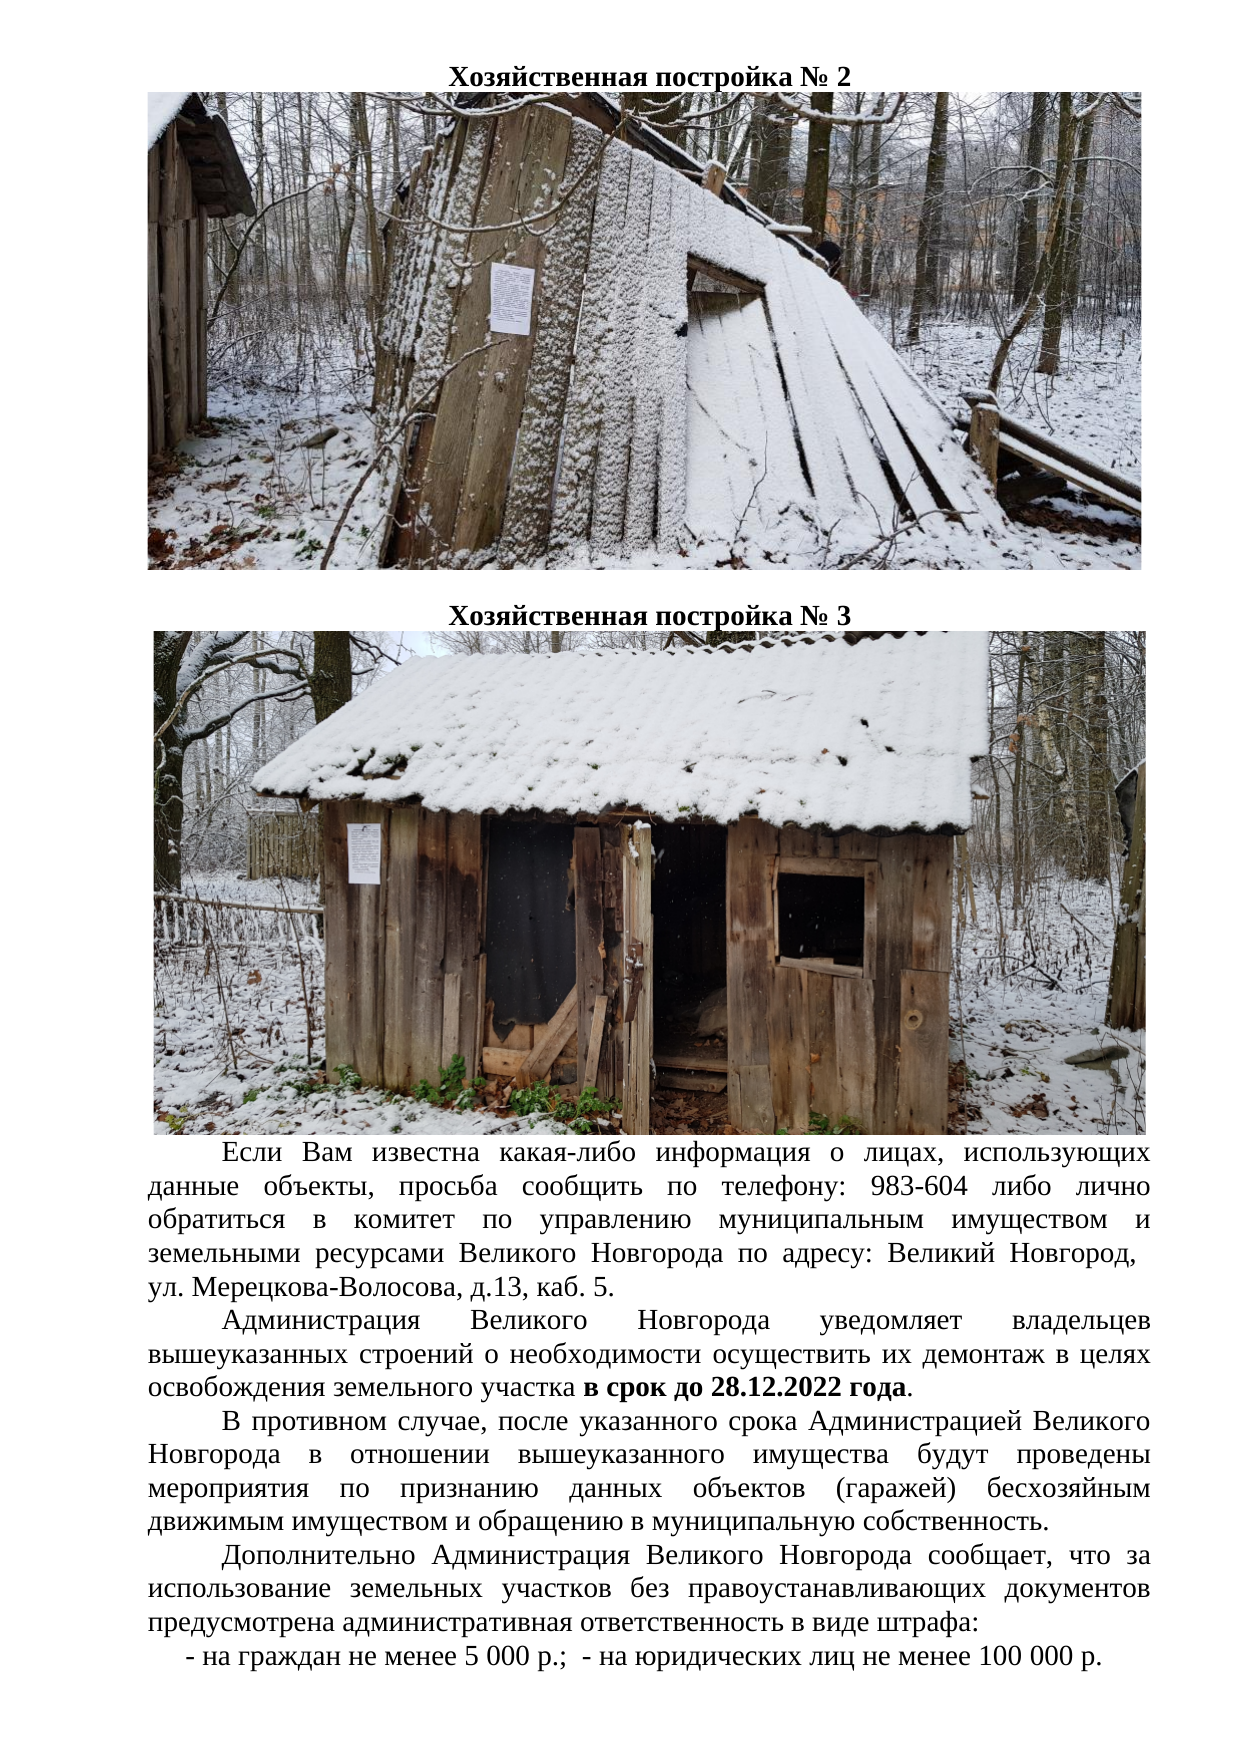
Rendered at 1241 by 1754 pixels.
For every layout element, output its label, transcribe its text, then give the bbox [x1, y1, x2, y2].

text Дополнительно Администрация Великого Новгорода сообщает, что за использование земельных участков без правоустанавливающих документов предусмотрена административная ответственность в виде штрафа: [148, 1537, 1152, 1638]
picture [153, 631, 1146, 1135]
text - на граждан не менее 5 000 р.; - на юридических лиц не менее 100 000 р. [185, 1638, 1152, 1671]
text В противном случае, после указанного срока Администрацией Великого Новгорода в отношении вышеуказанного имущества будут проведены мероприятия по признанию данных объектов (гаражей) бесхозяйным движимым имуществом и обращению в муниципальную собственность. [148, 1403, 1152, 1537]
text Хозяйственная постройка № 3 [148, 598, 1152, 631]
text Администрация Великого Новгорода уведомляет владельцев вышеуказанных строений о необходимости осуществить их демонтаж в целях освобождения земельного участка в срок до 28.12.2022 года. [148, 1302, 1152, 1403]
picture [147, 92, 1142, 570]
text Если Вам известна какая-либо информация о лицах, использующих данные объекты, просьба сообщить по телефону: 983-604 либо лично обратиться в комитет по управлению муниципальным имуществом и земельными ресурсами Великого Новгорода по адресу: Великий Новгород, ул. Мерецкова-Волосова, д.13, каб. 5. [148, 1134, 1152, 1302]
text Хозяйственная постройка № 2 [148, 59, 1152, 93]
